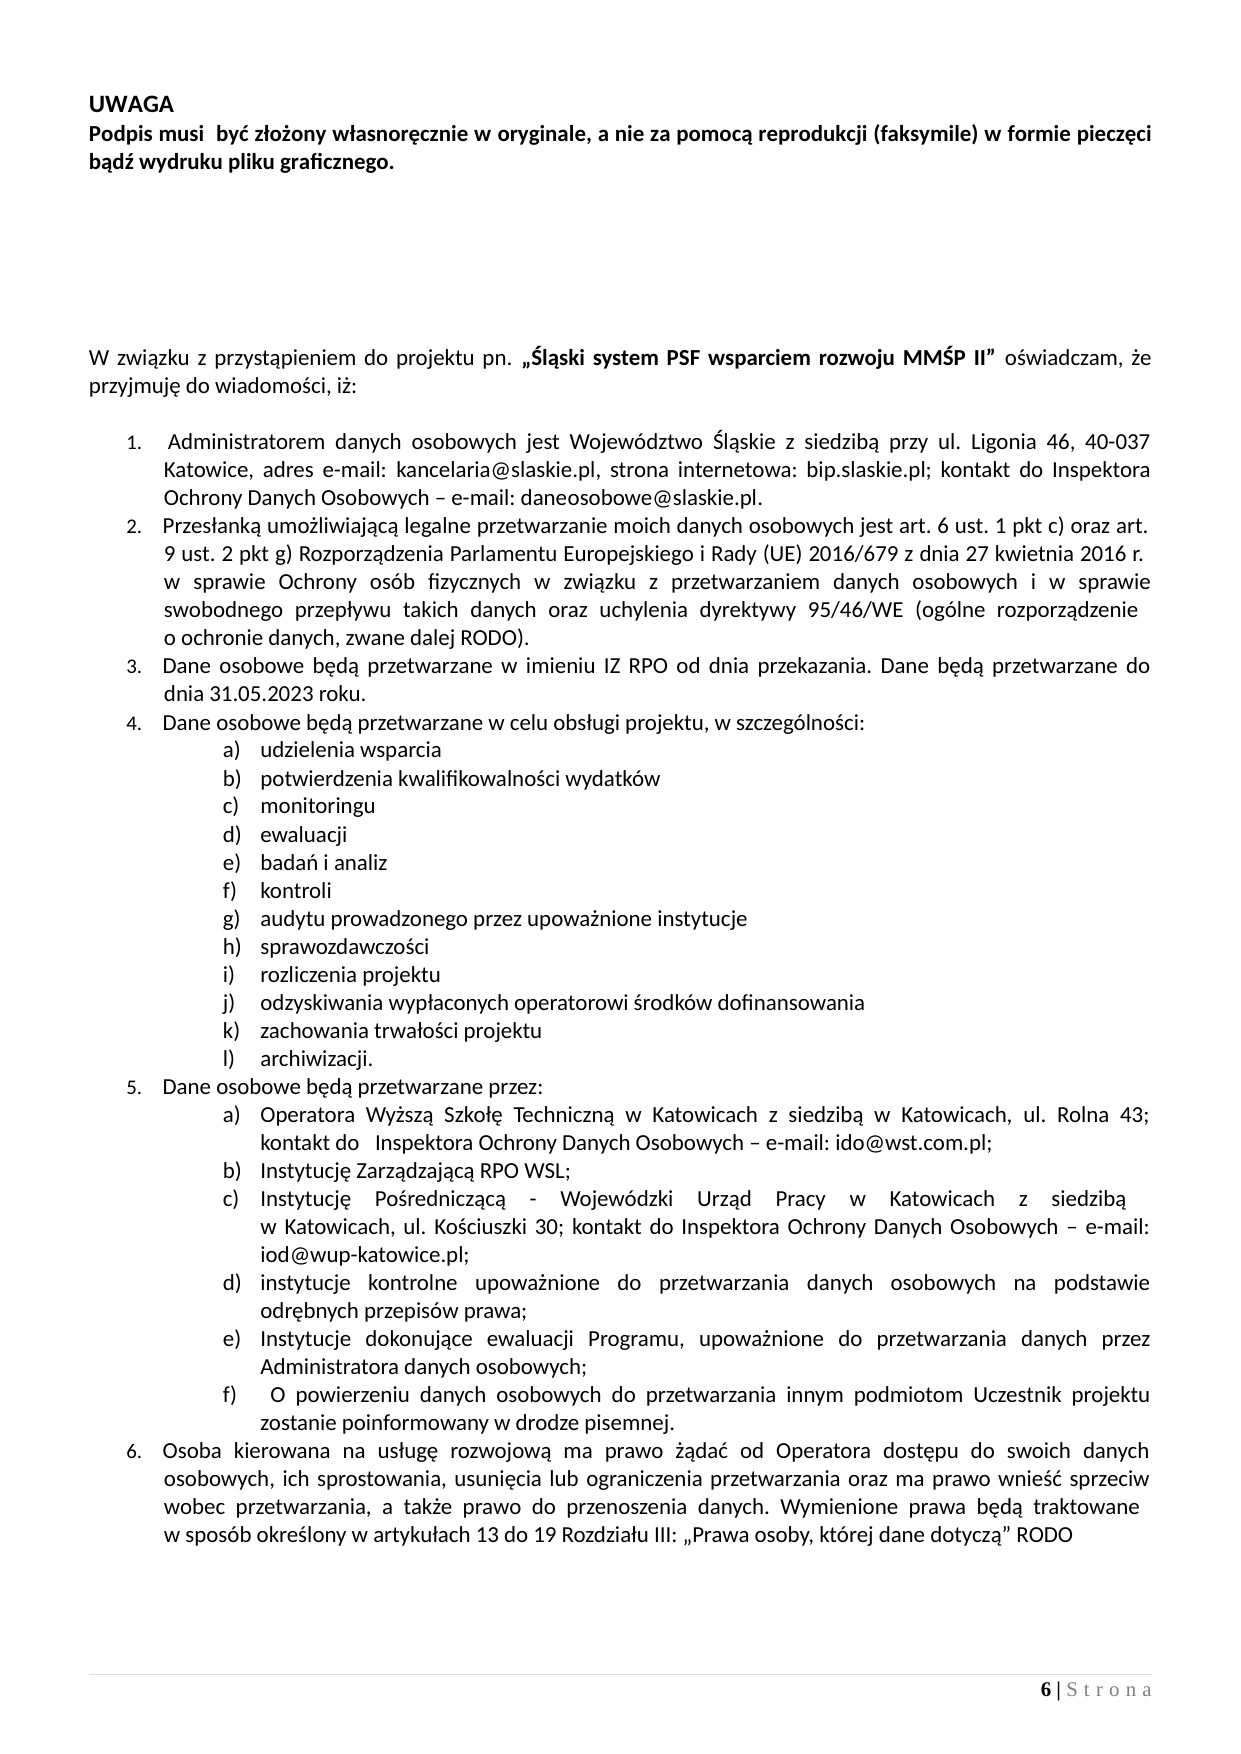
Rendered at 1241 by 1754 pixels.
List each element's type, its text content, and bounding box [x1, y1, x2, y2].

list sprawozdawczości [223, 932, 1152, 960]
list Instytucje dokonujące ewaluacji Programu, upoważnione do przetwarzania danych przez Administratora danych osobowych; [223, 1324, 1152, 1380]
list Dane osobowe będą przetwarzane w imieniu IZ RPO od dnia przekazania. Dane będą przetwarzane do dnia 31.05.2023 roku. [126, 652, 1152, 708]
list Dane osobowe będą przetwarzane przez: [126, 1072, 1152, 1100]
text W związku z przystąpieniem do projektu pn. „Śląski system PSF wsparciem rozwoju MMŚP II” oświadczam, że przyjmuję do wiadomości, iż: [89, 343, 1152, 399]
list udzielenia wsparcia [223, 736, 1152, 764]
list Administratorem danych osobowych jest Województwo Śląskie z siedzibą przy ul. Ligonia 46, 40-037 Katowice, adres e-mail: kancelaria@slaskie.pl, strona internetowa: bip.slaskie.pl; kontakt do Inspektora Ochrony Danych Osobowych – e-mail: daneosobowe@slaskie.pl. [126, 427, 1152, 511]
list instytucje kontrolne upoważnione do przetwarzania danych osobowych na podstawie odrębnych przepisów prawa; [223, 1268, 1152, 1324]
list ewaluacji [223, 820, 1152, 848]
text Podpis musi być złożony własnoręcznie w oryginale, a nie za pomocą reprodukcji (faksymile) w formie pieczęci bądź wydruku pliku graficznego. [89, 119, 1152, 175]
list audytu prowadzonego przez upoważnione instytucje [223, 904, 1152, 932]
list Operatora Wyższą Szkołę Techniczną w Katowicach z siedzibą w Katowicach, ul. Rolna 43; kontakt do Inspektora Ochrony Danych Osobowych – e-mail: ido@wst.com.pl; [223, 1100, 1152, 1156]
list monitoringu [223, 792, 1152, 820]
list Osoba kierowana na usługę rozwojową ma prawo żądać od Operatora dostępu do swoich danych osobowych, ich sprostowania, usunięcia lub ograniczenia przetwarzania oraz ma prawo wnieść sprzeciw wobec przetwarzania, a także prawo do przenoszenia danych. Wymienione prawa będą traktowane w sposób określony w artykułach 13 do 19 Rozdziału III: „Prawa osoby, której dane dotyczą” RODO [126, 1436, 1152, 1548]
list Przesłanką umożliwiającą legalne przetwarzanie moich danych osobowych jest art. 6 ust. 1 pkt c) oraz art. 9 ust. 2 pkt g) Rozporządzenia Parlamentu Europejskiego i Rady (UE) 2016/679 z dnia 27 kwietnia 2016 r. w sprawie Ochrony osób fizycznych w związku z przetwarzaniem danych osobowych i w sprawie swobodnego przepływu takich danych oraz uchylenia dyrektywy 95/46/WE (ogólne rozporządzenie o ochronie danych, zwane dalej RODO). [126, 511, 1152, 652]
list zachowania trwałości projektu [223, 1016, 1152, 1044]
list badań i analiz [223, 848, 1152, 876]
list Instytucję Zarządzającą RPO WSL; [223, 1156, 1152, 1184]
list O powierzeniu danych osobowych do przetwarzania innym podmiotom Uczestnik projektu zostanie poinformowany w drodze pisemnej. [223, 1380, 1152, 1436]
text UWAGA [89, 89, 1152, 119]
list Instytucję Pośredniczącą - Wojewódzki Urząd Pracy w Katowicach z siedzibą w Katowicach, ul. Kościuszki 30; kontakt do Inspektora Ochrony Danych Osobowych – e-mail: iod@wup-katowice.pl; [223, 1184, 1152, 1268]
list potwierdzenia kwalifikowalności wydatków [223, 764, 1152, 792]
list archiwizacji. [223, 1044, 1152, 1072]
list odzyskiwania wypłaconych operatorowi środków dofinansowania [223, 988, 1152, 1016]
list rozliczenia projektu [223, 960, 1152, 988]
list kontroli [223, 876, 1152, 904]
list Dane osobowe będą przetwarzane w celu obsługi projektu, w szczególności: [126, 708, 1152, 736]
